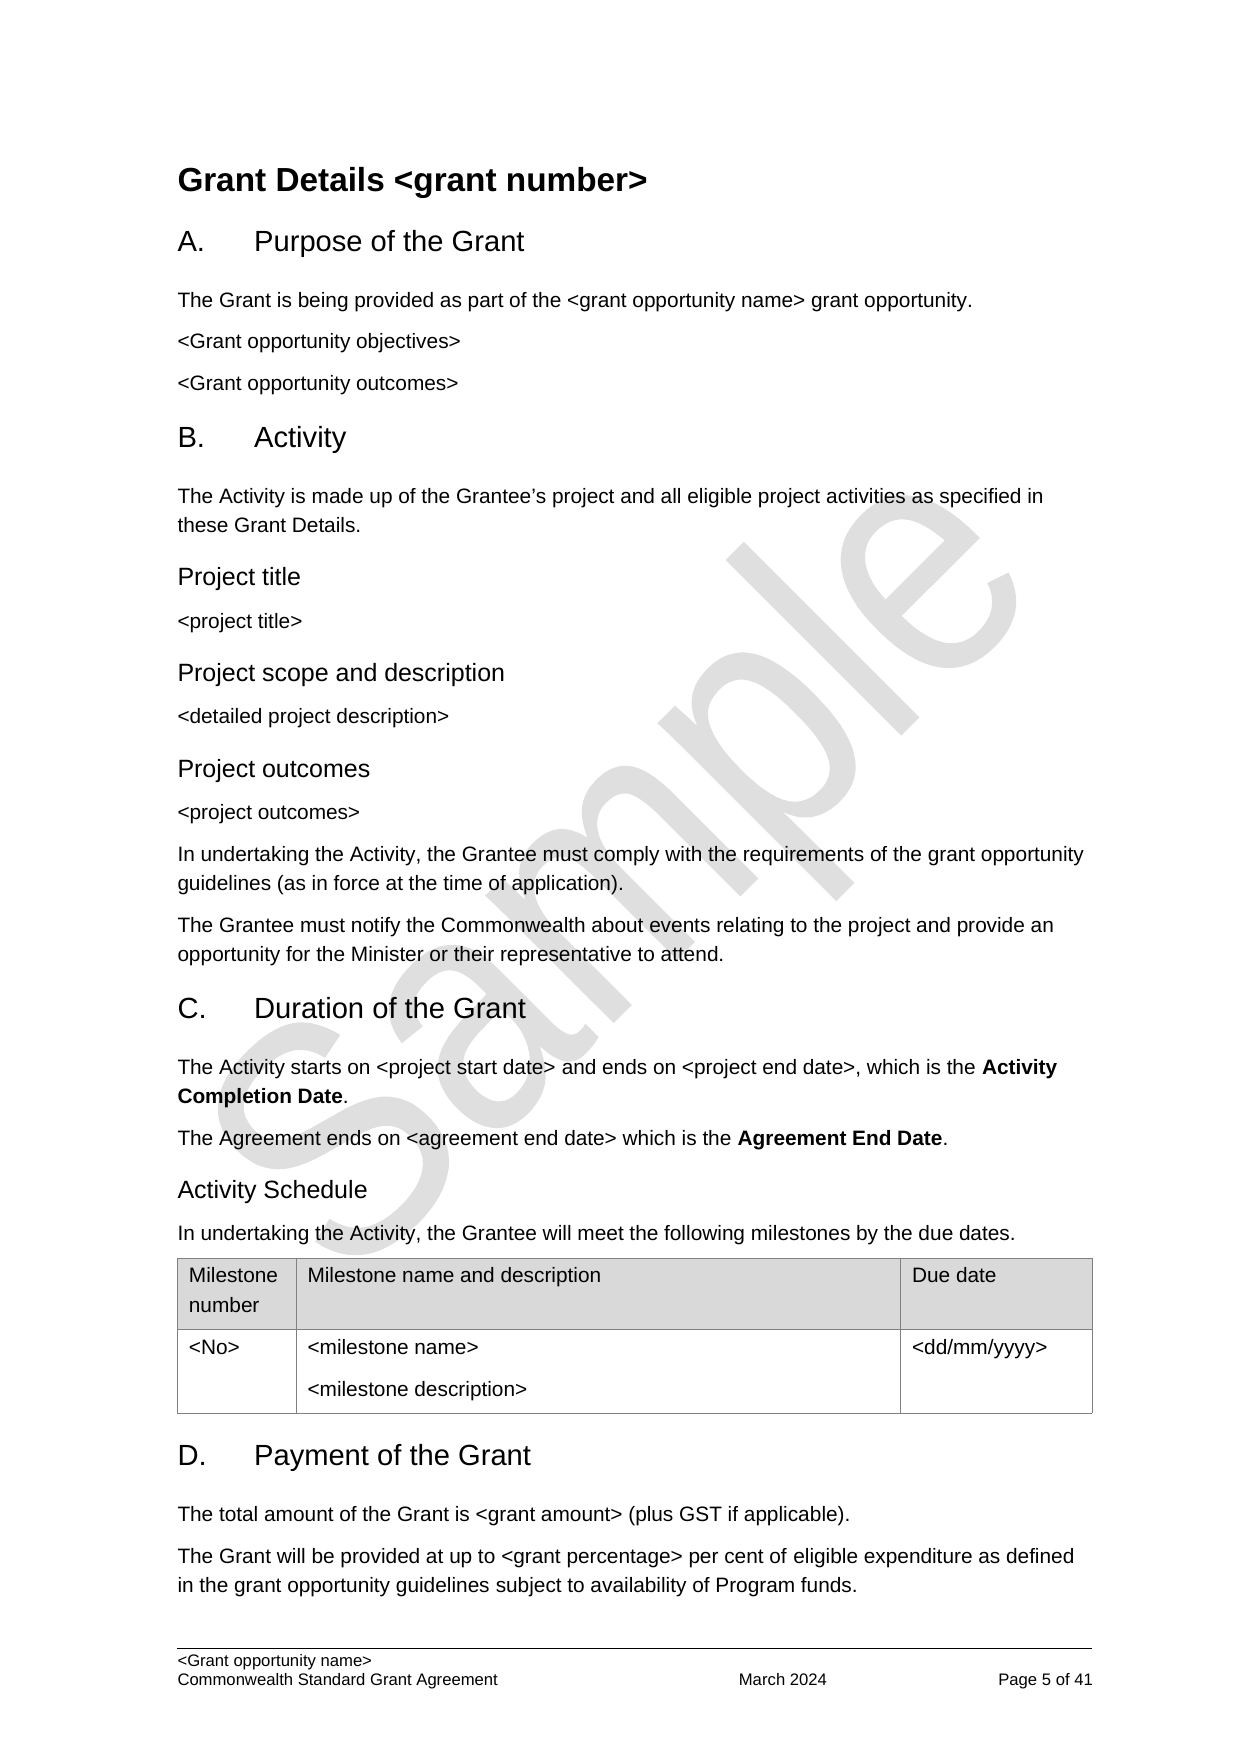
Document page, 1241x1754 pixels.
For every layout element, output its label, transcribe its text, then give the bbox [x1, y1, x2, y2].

table_header Milestone name and description [297, 1259, 900, 1329]
subtitle Purpose of the Grant [177, 224, 1092, 257]
table_cell <milestone name> <milestone description> [297, 1330, 900, 1413]
text <Grant opportunity outcomes> [177, 366, 1092, 395]
text The Grant is being provided as part of the <grant opportunity name> grant opportunity. [177, 282, 1092, 311]
text The Agreement ends on <agreement end date> which is the Agreement End Date. [177, 1120, 1092, 1149]
subtitle Payment of the Grant [177, 1438, 1092, 1472]
subtitle Project outcomes [177, 753, 1092, 782]
table_cell <No> [178, 1330, 296, 1413]
text <project outcomes> [177, 795, 1092, 824]
table_header Due date [901, 1259, 1092, 1329]
text The total amount of the Grant is <grant amount> (plus GST if applicable). [177, 1497, 1092, 1526]
text In undertaking the Activity, the Grantee must comply with the requirements of the grant opportunity guidelines (as in force at the time of application). [177, 837, 1092, 895]
text In undertaking the Activity, the Grantee will meet the following milestones by the due dates. [177, 1216, 1092, 1245]
text The Grant will be provided at up to <grant percentage> per cent of eligible expenditure as defined in the grant opportunity guidelines subject to availability of Program funds. [177, 1538, 1092, 1597]
subtitle Activity [177, 420, 1092, 453]
subtitle Grant Details <grant number> [177, 160, 1092, 199]
subtitle Project scope and description [177, 657, 1092, 687]
table_cell <dd/mm/yyyy> [901, 1330, 1092, 1413]
text <detailed project description> [177, 699, 1092, 728]
text The Activity starts on <project start date> and ends on <project end date>, which is the Activity Completion Date. [177, 1049, 1092, 1108]
text <Grant opportunity objectives> [177, 324, 1092, 353]
text The Activity is made up of the Grantee’s project and all eligible project activities as specified in these Grant Details. [177, 478, 1092, 537]
text The Grantee must notify the Commonwealth about events relating to the project and provide an opportunity for the Minister or their representative to attend. [177, 907, 1092, 966]
table_header Milestone number [178, 1259, 296, 1329]
subtitle Duration of the Grant [177, 991, 1092, 1024]
text <project title> [177, 603, 1092, 632]
subtitle Activity Schedule [177, 1174, 1092, 1203]
subtitle Project title [177, 562, 1092, 591]
